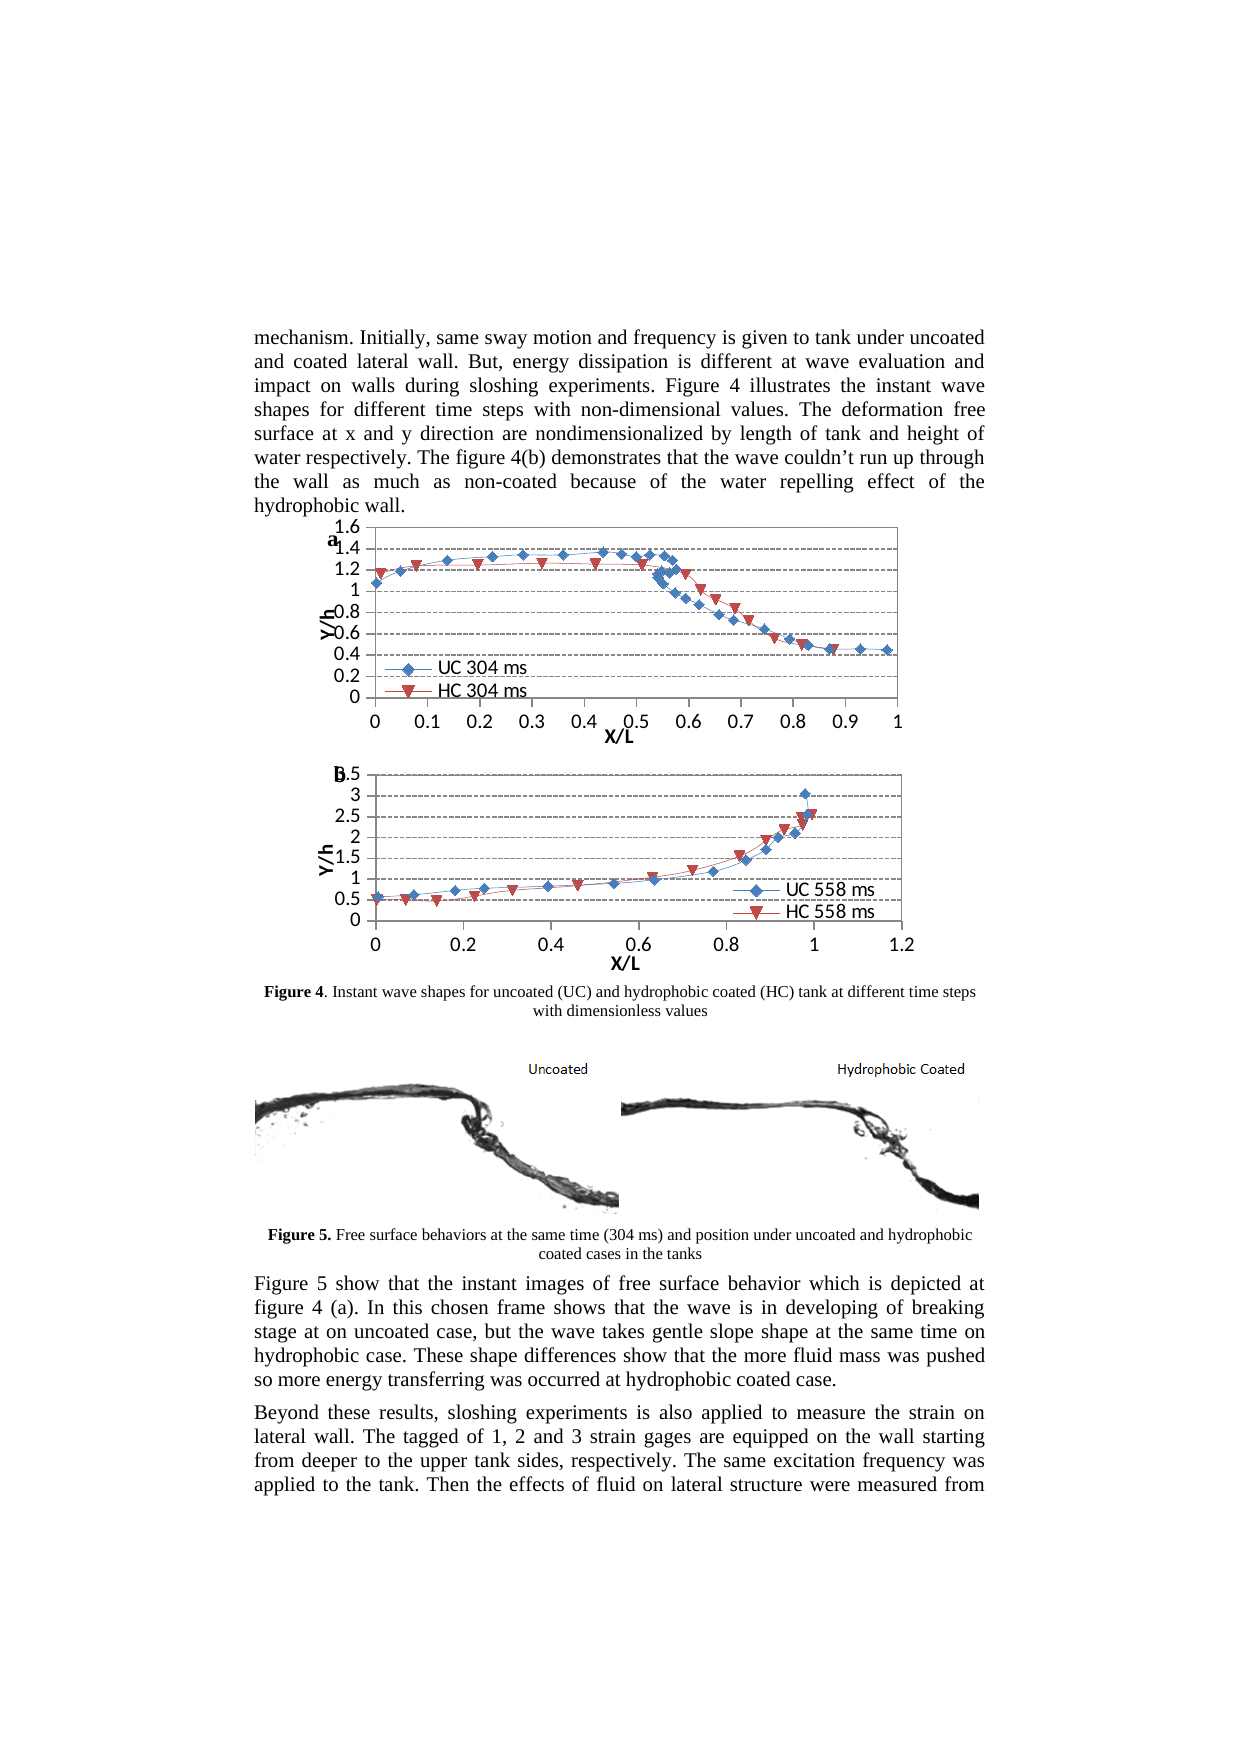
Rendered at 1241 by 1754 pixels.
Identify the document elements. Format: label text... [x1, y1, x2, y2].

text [254, 325, 986, 517]
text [254, 1399, 986, 1496]
text Figure 5 show that the instant images of free surface behavior which is depicted at figure 4 (a). In this chosen frame shows that the wave is in developing of breaking stage at on uncoated case, but the wave takes gentle slope shape at the same time on hydrophobic case. These shape differences show that the more fluid mass was pushed so more energy transferring was occurred at hydrophobic coated case. [254, 1271, 986, 1391]
text Figure 4. Instant wave shapes for uncoated (UC) and hydrophobic coated (HC) tank at different time steps with dimensionless values [254, 981, 986, 1020]
picture [253, 1058, 982, 1216]
text Figure 5. Free surface behaviors at the same time (304 ms) and position under uncoated and hydrophobic coated cases in the tanks [254, 1224, 986, 1263]
